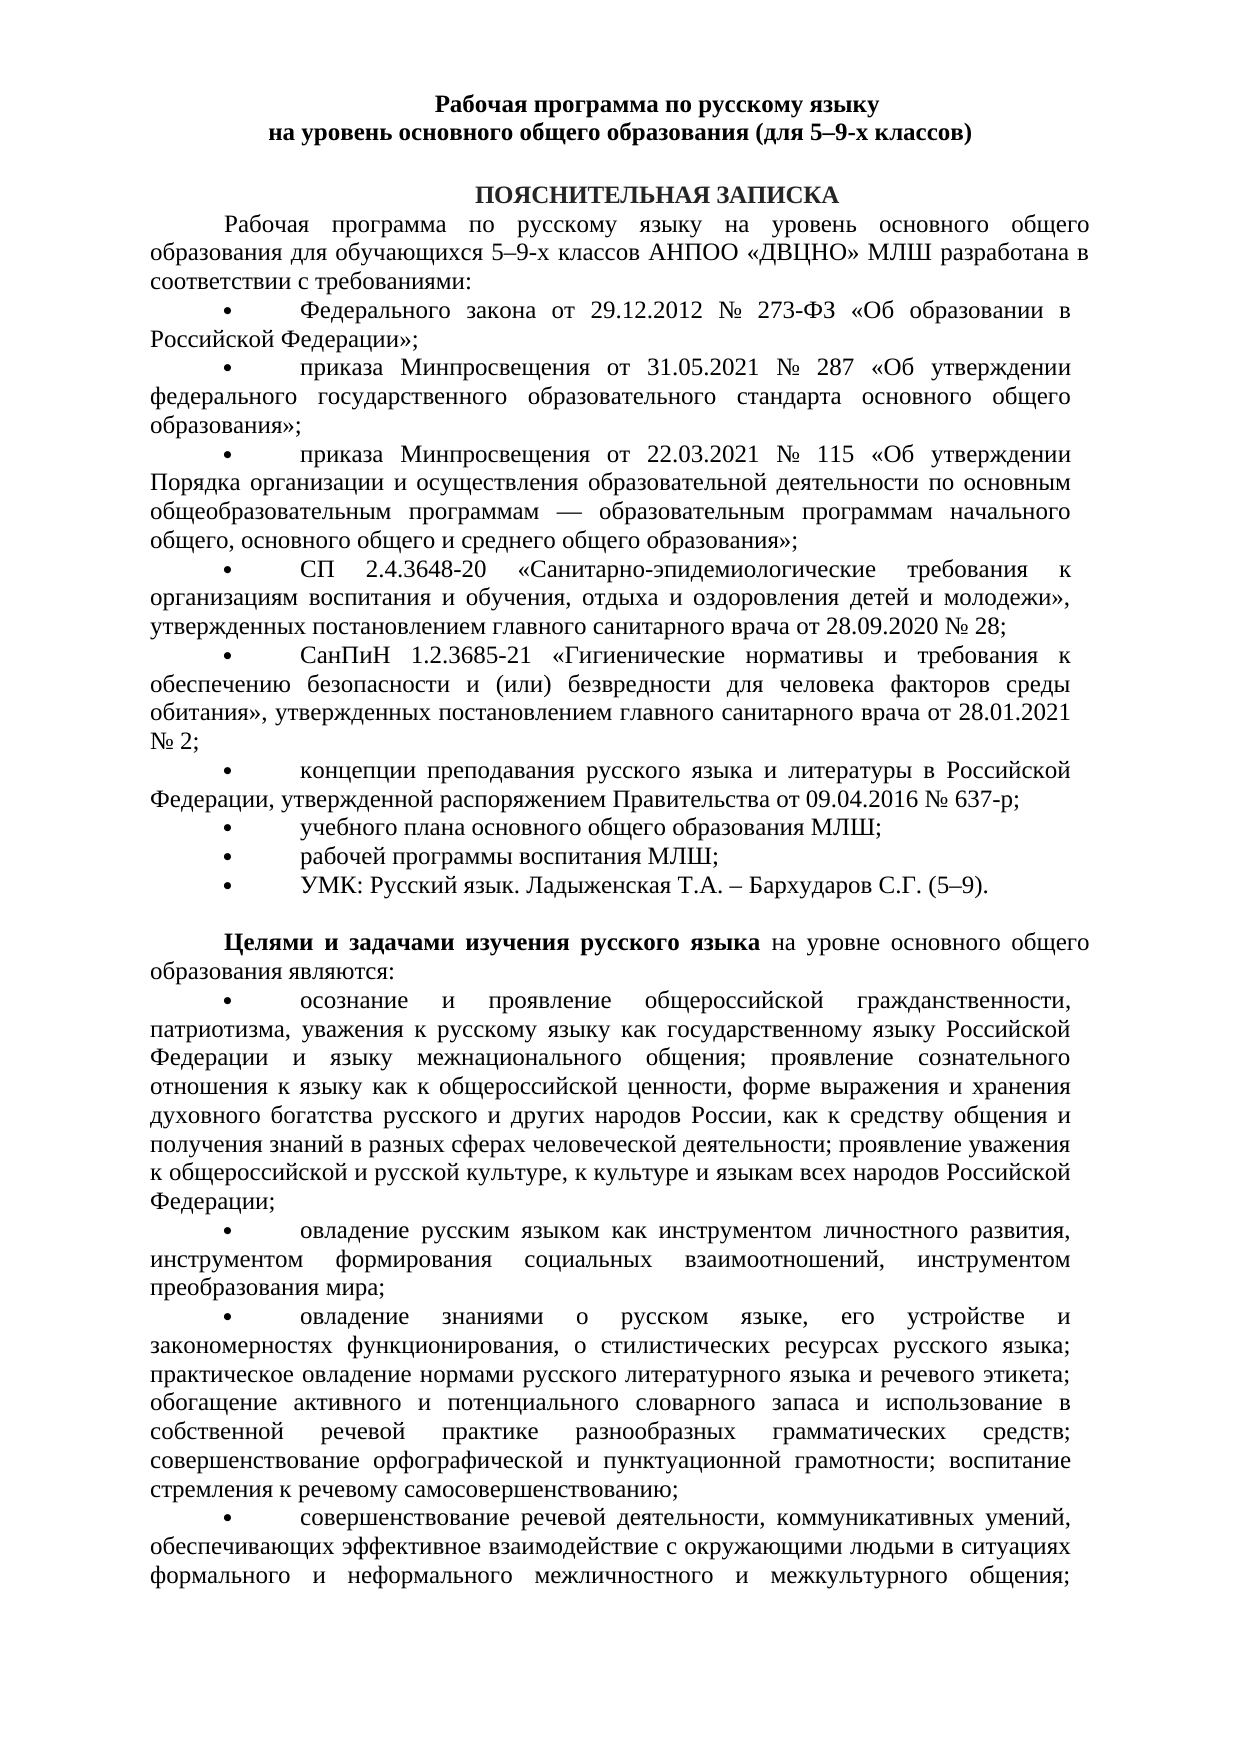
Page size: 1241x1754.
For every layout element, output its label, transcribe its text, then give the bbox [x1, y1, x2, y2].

list овладение русским языком как инструментом личностного развития, инструментом формирования социальных взаимоотношений, инструментом преобразования мира; [150, 1215, 1071, 1301]
text Целями и задачами изучения русского языка на уровне основного общего образования являются: [150, 927, 1090, 985]
list Федерального закона от 29.12.2012 № 273-ФЗ «Об образовании в Российской Федерации»; [150, 295, 1071, 352]
text Рабочая программа по русскому языку на уровень основного общего образования (для 5–9-х классов) [150, 89, 1090, 146]
list рабочей программы воспитания МЛШ; [150, 841, 1071, 870]
text ПОЯСНИТЕЛЬНАЯ ЗАПИСКА [150, 146, 1090, 209]
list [150, 1502, 1071, 1589]
list овладение знаниями о русском языке, его устройстве и закономерностях функционирования, о стилистических ресурсах русского языка; практическое овладение нормами русского литературного языка и речевого этикета; обогащение активного и потенциального словарного запаса и использование в собственной речевой практике разнообразных грамматических средств; совершенствование орфографической и пунктуационной грамотности; воспитание стремления к речевому самосовершенствованию; [150, 1301, 1071, 1502]
list приказа Минпросвещения от 31.05.2021 № 287 «Об утверждении федерального государственного образовательного стандарта основного общего образования»; [150, 352, 1071, 439]
list СанПиН 1.2.3685-21 «Гигиенические нормативы и требования к обеспечению безопасности и (или) безвредности для человека факторов среды обитания», утвержденных постановлением главного санитарного врача от 28.01.2021 № 2; [150, 640, 1071, 755]
list УМК: Русский язык. Ладыженская Т.А. – Бархударов С.Г. (5–9). [150, 870, 1071, 899]
list СП 2.4.3648-20 «Санитарно-эпидемиологические требования к организациям воспитания и обучения, отдыха и оздоровления детей и молодежи», утвержденных постановлением главного санитарного врача от 28.09.2020 № 28; [150, 554, 1071, 640]
list концепции преподавания русского языка и литературы в Российской Федерации, утвержденной распоряжением Правительства от 09.04.2016 № 637-р; [150, 755, 1071, 812]
list учебного плана основного общего образования МЛШ; [150, 812, 1071, 841]
list осознание и проявление общероссийской гражданственности, патриотизма, уважения к русскому языку как государственному языку Российской Федерации и языку межнационального общения; проявление сознательного отношения к языку как к общероссийской ценности, форме выражения и хранения духовного богатства русского и других народов России, как к средству общения и получения знаний в разных сферах человеческой деятельности; проявление уважения к общероссийской и русской культуре, к культуре и языкам всех народов Российской Федерации; [150, 985, 1071, 1215]
list приказа Минпросвещения от 22.03.2021 № 115 «Об утверждении Порядка организации и осуществления образовательной деятельности по основным общеобразовательным программам — образовательным программам начального общего, основного общего и среднего общего образования»; [150, 439, 1071, 554]
text Рабочая программа по русскому языку на уровень основного общего образования для обучающихся 5–9-х классов АНПОО «ДВЦНО» МЛШ разработана в соответствии с требованиями: [150, 209, 1090, 295]
